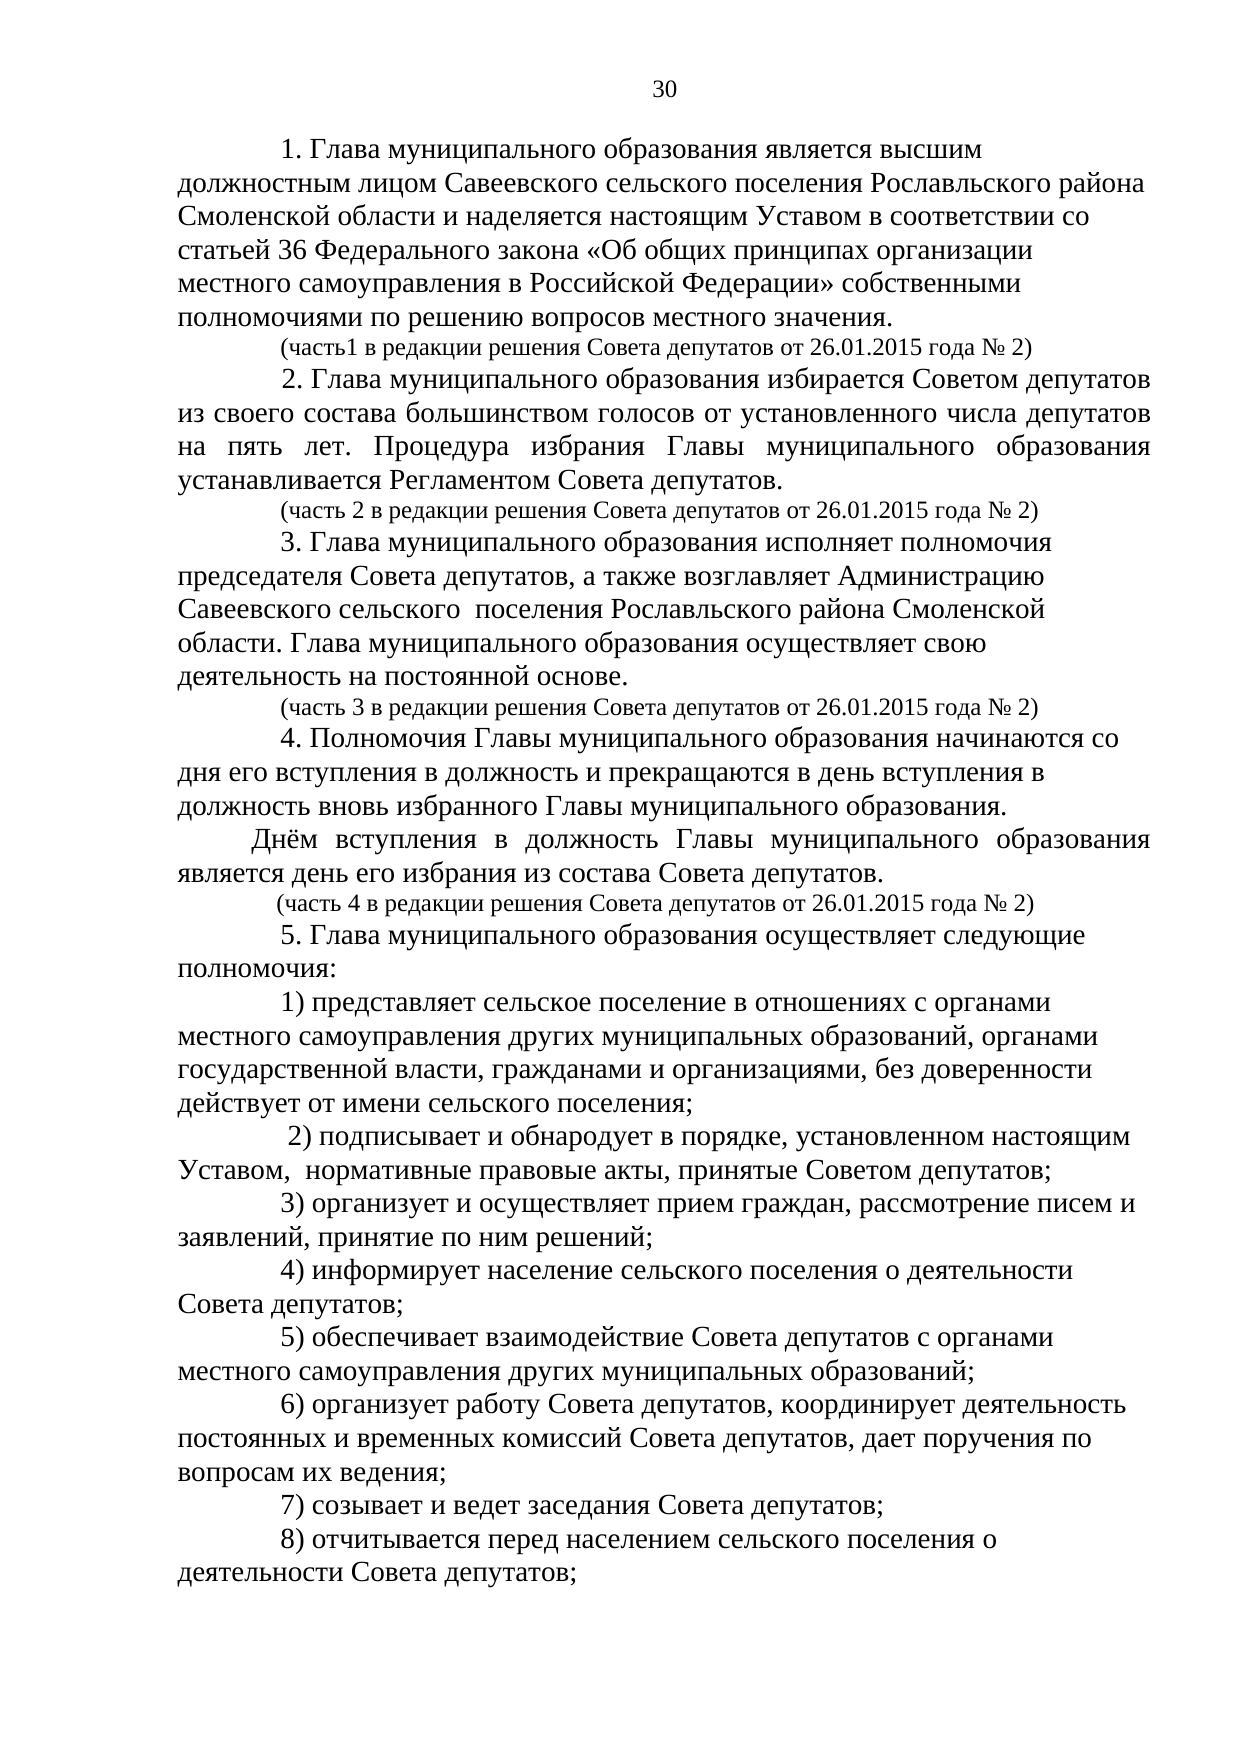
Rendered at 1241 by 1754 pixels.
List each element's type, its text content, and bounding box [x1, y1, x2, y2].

text 4. Полномочия Главы муниципального образования начинаются со дня его вступления в должность и прекращаются в день вступления в должность вновь избранного Главы муниципального образования. [177, 721, 1152, 821]
text 3. Глава муниципального образования исполняет полномочия председателя Совета депутатов, а также возглавляет Администрацию Савеевского сельского поселения Рославльского района Смоленской области. Глава муниципального образования осуществляет свою деятельность на постоянной основе. [177, 524, 1152, 692]
text (часть 2 в редакции решения Совета депутатов от 26.01.2015 года № 2) [177, 495, 1152, 524]
text 2) подписывает и обнародует в порядке, установленном настоящим Уставом, нормативные правовые акты, принятые Советом депутатов; [177, 1118, 1152, 1185]
text 6) организует работу Совета депутатов, координирует деятельность постоянных и временных комиссий Совета депутатов, дает поручения по вопросам их ведения; [177, 1387, 1152, 1487]
text Днём вступления в должность Главы муниципального образования является день его избрания из состава Совета депутатов. [177, 821, 1152, 888]
text 1) представляет сельское поселение в отношениях с органами местного самоуправления других муниципальных образований, органами государственной власти, гражданами и организациями, без доверенности действует от имени сельского поселения; [177, 984, 1152, 1118]
text (часть1 в редакции решения Совета депутатов от 26.01.2015 года № 2) [177, 332, 1152, 361]
text 4) информирует население сельского поселения о деятельности Совета депутатов; [177, 1252, 1152, 1319]
text (часть 3 в редакции решения Совета депутатов от 26.01.2015 года № 2) [177, 692, 1152, 721]
text 8) отчитывается перед населением сельского поселения о деятельности Совета депутатов; [177, 1521, 1152, 1588]
text (часть 4 в редакции решения Совета депутатов от 26.01.2015 года № 2) [177, 888, 1152, 917]
text 3) организует и осуществляет прием граждан, рассмотрение писем и заявлений, принятие по ним решений; [177, 1185, 1152, 1252]
text 7) созывает и ведет заседания Совета депутатов; [177, 1487, 1152, 1521]
text 2. Глава муниципального образования избирается Советом депутатов из своего состава большинством голосов от установленного числа депутатов на пять лет. Процедура избрания Главы муниципального образования устанавливается Регламентом Совета депутатов. [177, 361, 1152, 495]
text 5) обеспечивает взаимодействие Совета депутатов с органами местного самоуправления других муниципальных образований; [177, 1319, 1152, 1387]
text 1. Глава муниципального образования является высшим должностным лицом Савеевского сельского поселения Рославльского района Смоленской области и наделяется настоящим Уставом в соответствии со статьей 36 Федерального закона «Об общих принципах организации местного самоуправления в Российской Федерации» собственными полномочиями по решению вопросов местного значения. [177, 131, 1152, 332]
text 5. Глава муниципального образования осуществляет следующие полномочия: [177, 917, 1152, 984]
